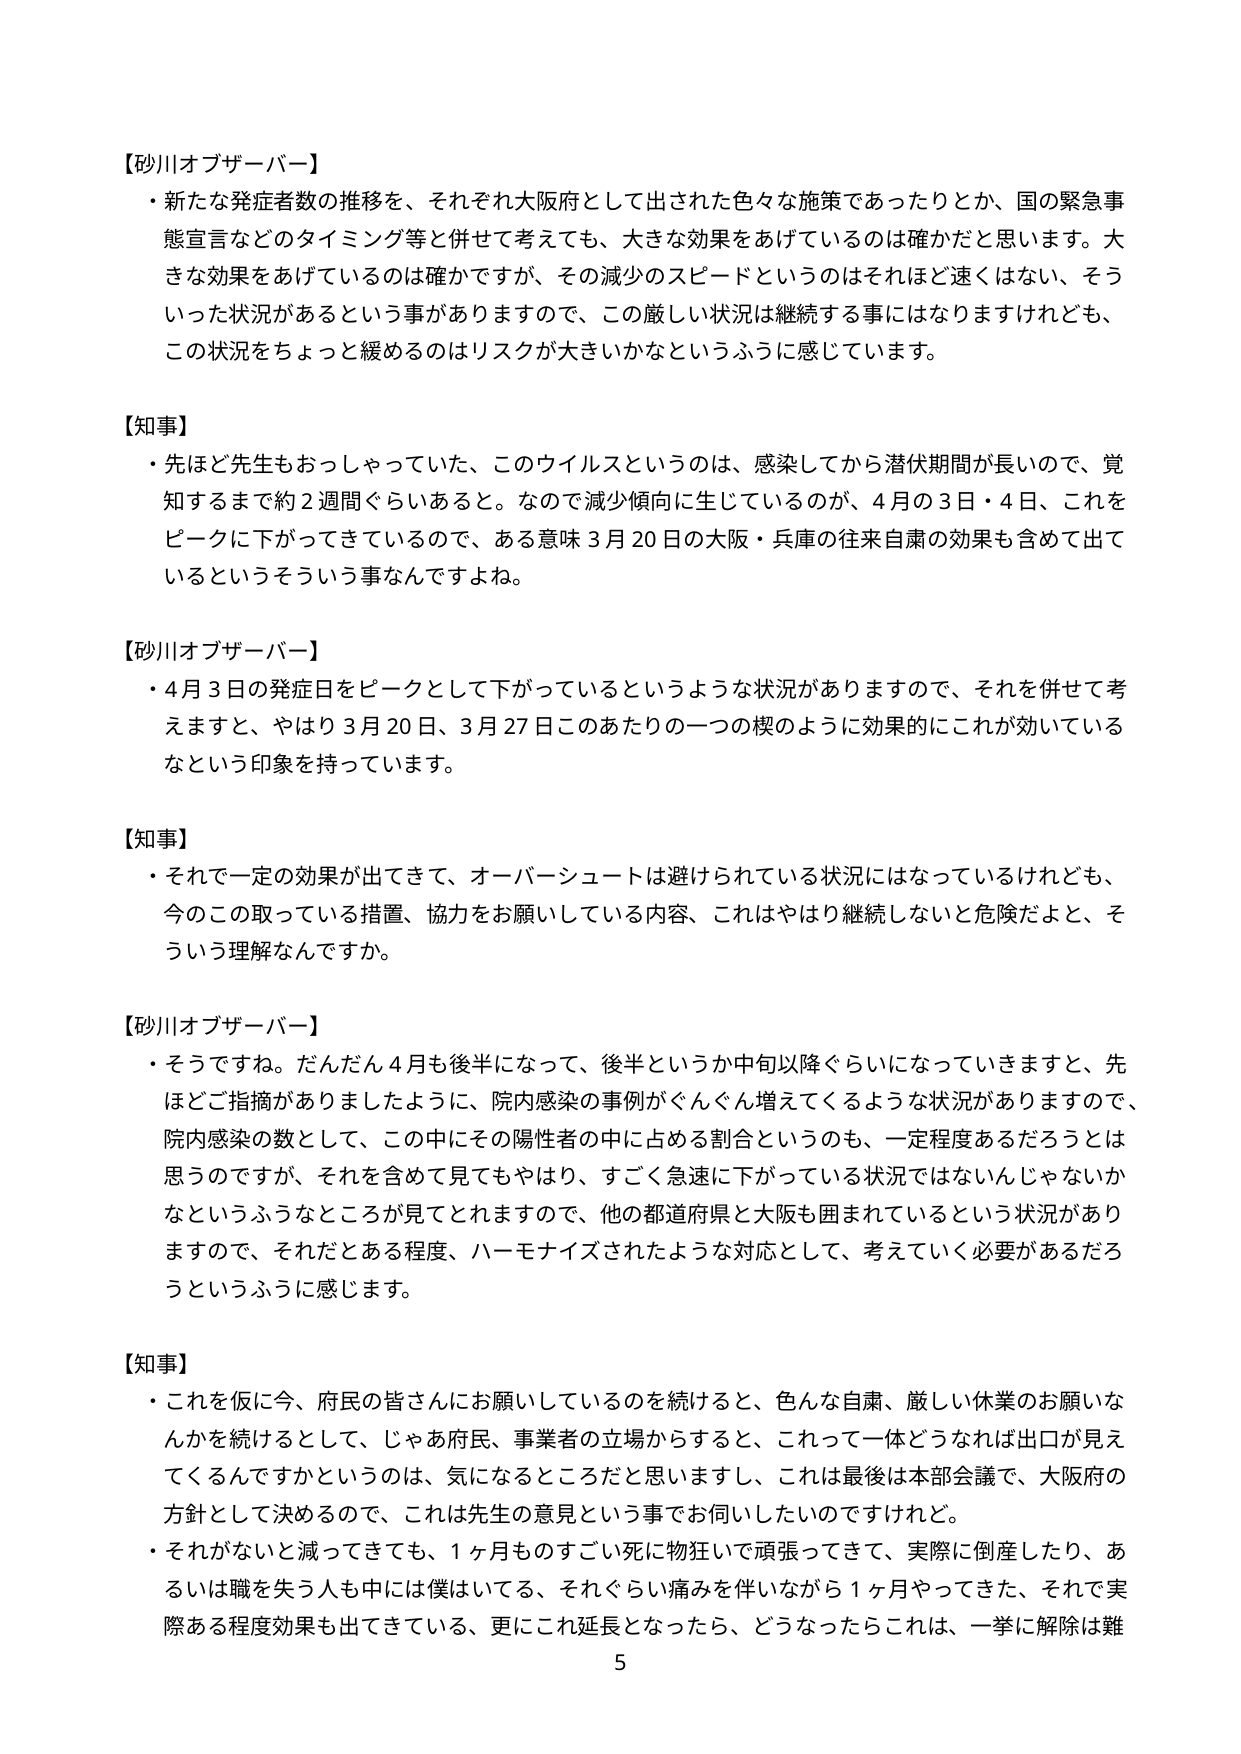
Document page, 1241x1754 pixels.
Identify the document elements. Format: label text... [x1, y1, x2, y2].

text ・4月3日の発症日をピークとして下がっているというような状況がありますので、それを併せて考えますと、やはり3月20日、3月27日このあたりの一つの楔のように効果的にこれが効いているなという印象を持っています。 [142, 669, 1128, 781]
text 【知事】 [112, 1344, 1128, 1381]
text ・それで一定の効果が出てきて、オーバーシュートは避けられている状況にはなっているけれども、今のこの取っている措置、協力をお願いしている内容、これはやはり継続しないと危険だよと、そういう理解なんですか。 [142, 856, 1128, 969]
text ・そうですね。だんだん4月も後半になって、後半というか中旬以降ぐらいになっていきますと、先ほどご指摘がありましたように、院内感染の事例がぐんぐん増えてくるような状況がありますので、院内感染の数として、この中にその陽性者の中に占める割合というのも、一定程度あるだろうとは思うのですが、それを含めて見てもやはり、すごく急速に下がっている状況ではないんじゃないかなというふうなところが見てとれますので、他の都道府県と大阪も囲まれているという状況がありますので、それだとある程度、ハーモナイズされたような対応として、考えていく必要があるだろうというふうに感じます。 [142, 1044, 1128, 1306]
text ・新たな発症者数の推移を、それぞれ大阪府として出された色々な施策であったりとか、国の緊急事態宣言などのタイミング等と併せて考えても、大きな効果をあげているのは確かだと思います。大きな効果をあげているのは確かですが、その減少のスピードというのはそれほど速くはない、そういった状況があるという事がありますので、この厳しい状況は継続する事にはなりますけれども、この状況をちょっと緩めるのはリスクが大きいかなというふうに感じています。 [142, 181, 1128, 369]
text 【砂川オブザーバー】 [112, 144, 1128, 181]
text ・これを仮に今、府民の皆さんにお願いしているのを続けると、色んな自粛、厳しい休業のお願いなんかを続けるとして、じゃあ府民、事業者の立場からすると、これって一体どうなれば出口が見えてくるんですかというのは、気になるところだと思いますし、これは最後は本部会議で、大阪府の方針として決めるので、これは先生の意見という事でお伺いしたいのですけれど。 [142, 1381, 1128, 1531]
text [142, 1531, 1128, 1644]
text ・先ほど先生もおっしゃっていた、このウイルスというのは、感染してから潜伏期間が長いので、覚知するまで約2週間ぐらいあると。なので減少傾向に生じているのが、4月の3日・4日、これをピークに下がってきているので、ある意味3月20日の大阪・兵庫の往来自粛の効果も含めて出ているというそういう事なんですよね。 [142, 444, 1128, 594]
text 【知事】 [112, 819, 1128, 856]
text 【砂川オブザーバー】 [112, 1006, 1128, 1044]
text 【砂川オブザーバー】 [112, 631, 1128, 669]
text 【知事】 [112, 406, 1128, 444]
